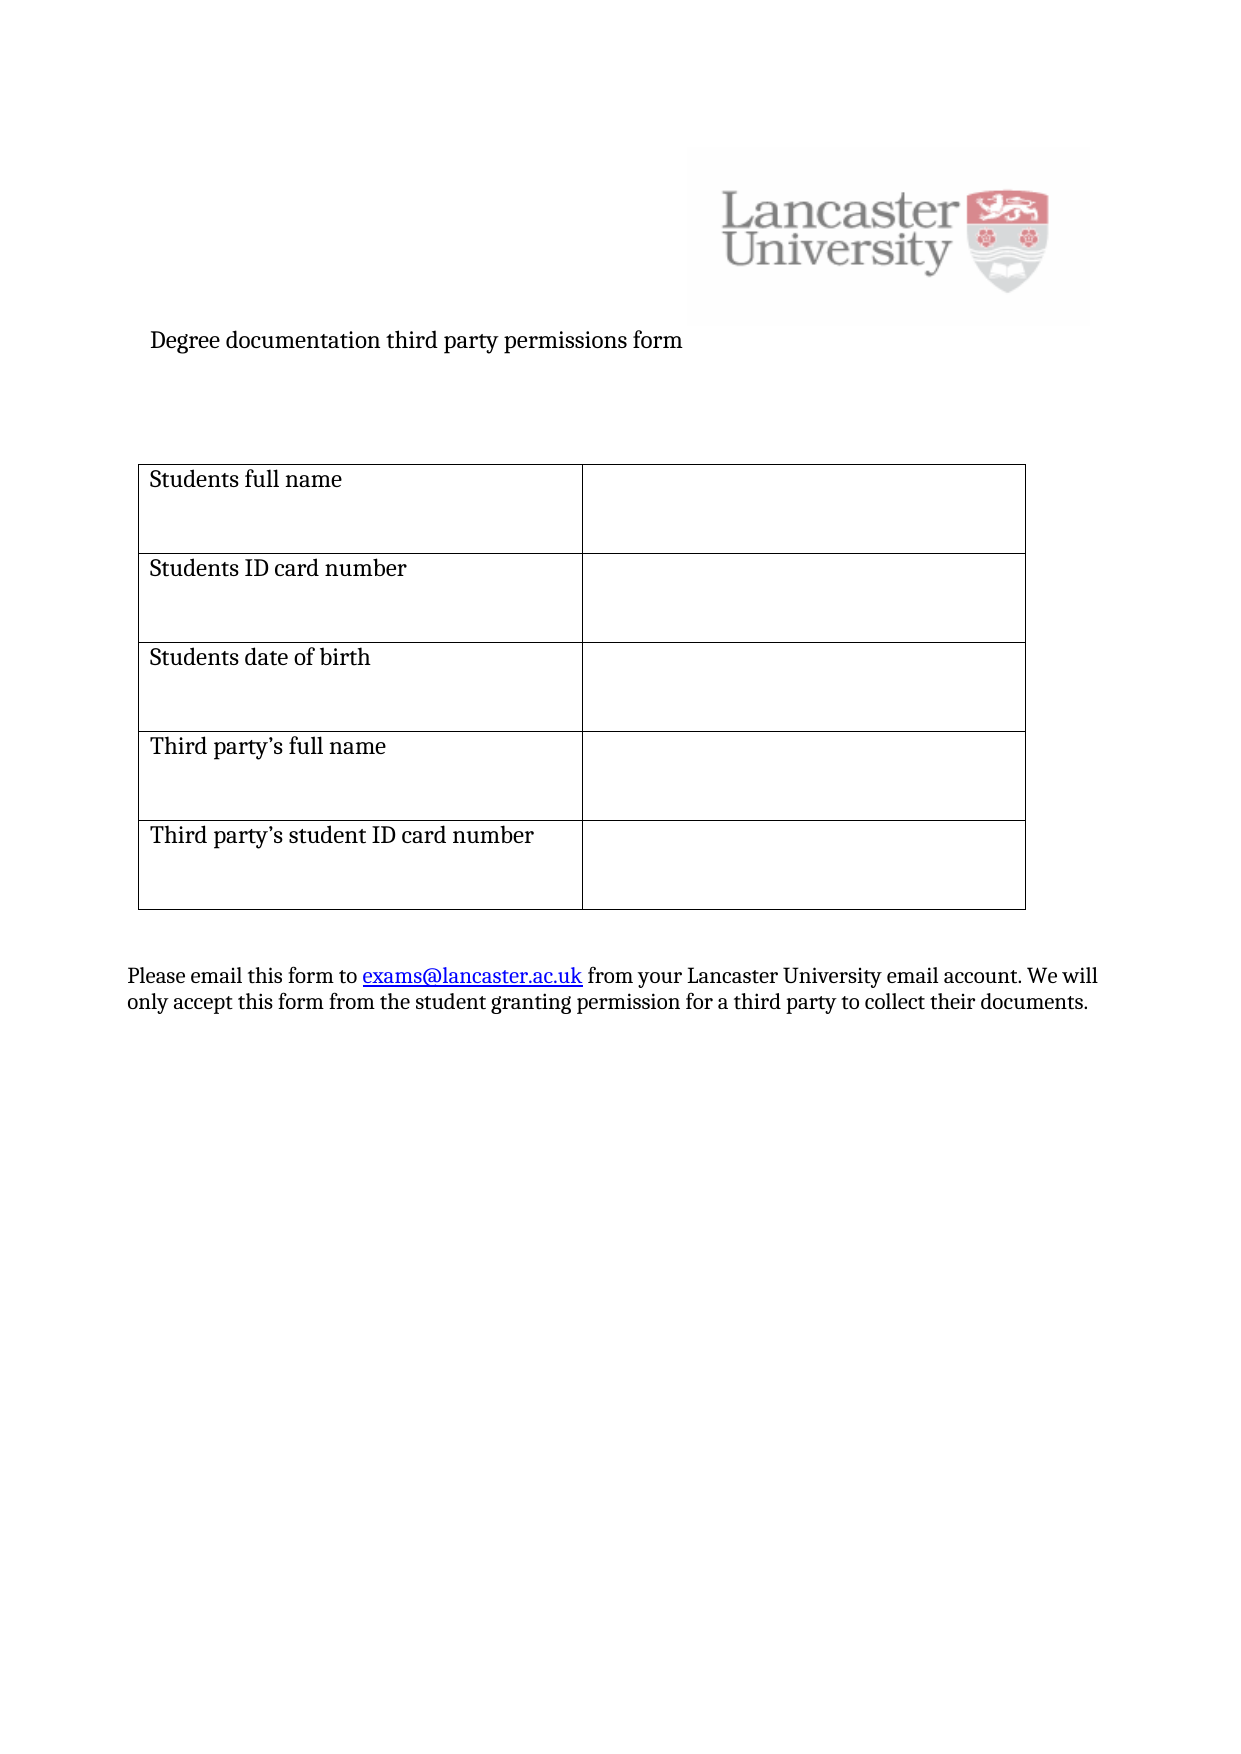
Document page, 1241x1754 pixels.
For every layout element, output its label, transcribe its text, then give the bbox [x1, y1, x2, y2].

picture [687, 147, 1091, 326]
table_cell [583, 643, 1025, 731]
table_cell Students date of birth [139, 643, 582, 731]
table_cell [583, 821, 1025, 909]
table_cell [583, 554, 1025, 642]
table_cell [583, 732, 1025, 820]
table_cell Students ID card number [139, 554, 582, 642]
text Degree documentation third party permissions form [150, 326, 1101, 355]
table_cell Third party’s student ID card number [139, 821, 582, 909]
text Please email this form to exams@lancaster.ac.uk from your Lancaster University email account. We will only accept this form from the student granting permission for a third party to collect their documents. [127, 963, 1101, 1016]
table_cell Third party’s full name [139, 732, 582, 820]
table_header [583, 465, 1025, 553]
table_header Students full name [139, 465, 582, 553]
